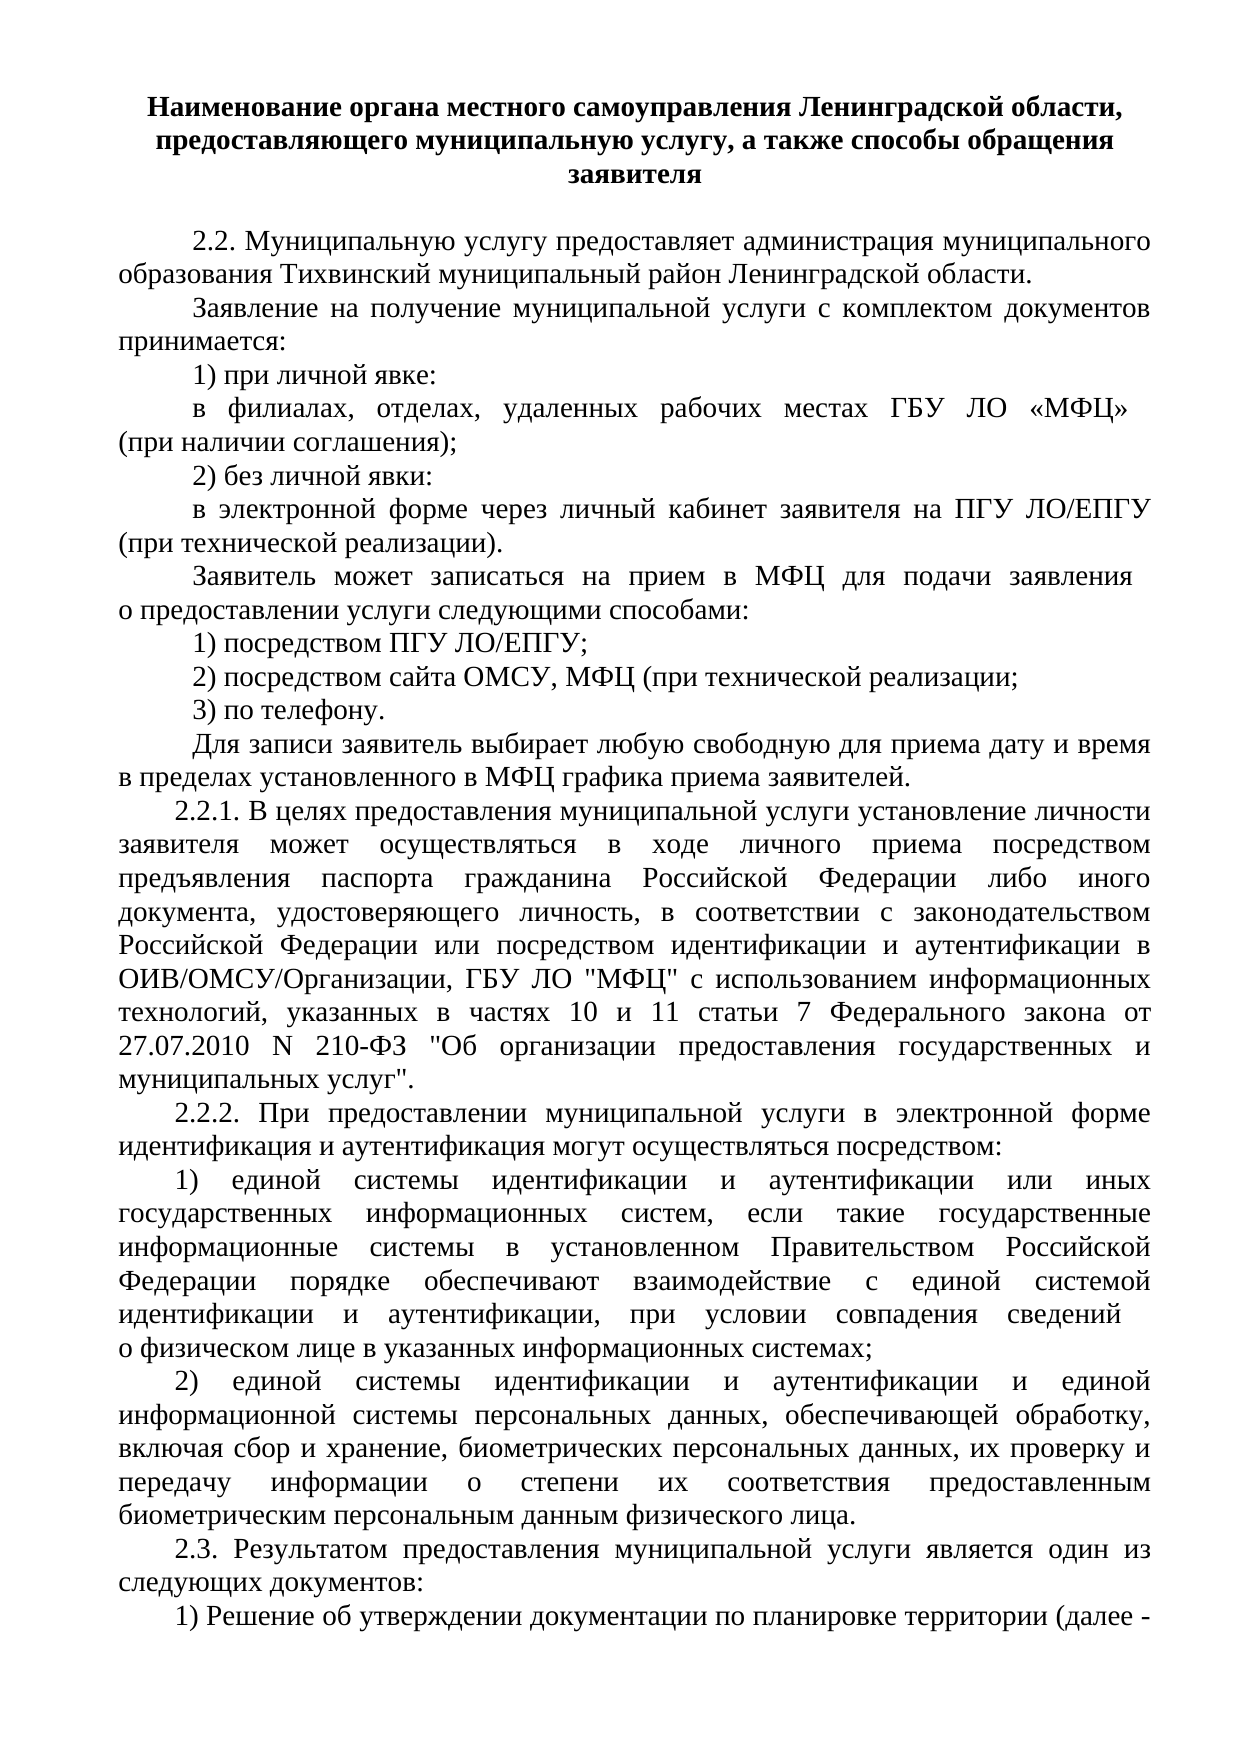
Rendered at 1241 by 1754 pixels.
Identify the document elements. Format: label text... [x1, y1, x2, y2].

text в электронной форме через личный кабинет заявителя на ПГУ ЛО/ЕПГУ (при технической реализации). [118, 491, 1152, 558]
text в филиалах, отделах, удаленных рабочих местах ГБУ ЛО «МФЦ» (при наличии соглашения); [118, 391, 1152, 458]
text 2.2.1. В целях предоставления муниципальной услуги установление личности заявителя может осуществляться в ходе личного приема посредством предъявления паспорта гражданина Российской Федерации либо иного документа, удостоверяющего личность, в соответствии с законодательством Российской Федерации или посредством идентификации и аутентификации в ОИВ/ОМСУ/Организации, ГБУ ЛО "МФЦ" с использованием информационных технологий, указанных в частях 10 и 11 статьи 7 Федерального закона от 27.07.2010 N 210-ФЗ "Об организации предоставления государственных и муниципальных услуг". [118, 793, 1152, 1095]
text Заявление на получение муниципальной услуги с комплектом документов принимается: [118, 290, 1152, 357]
text 2.3. Результатом предоставления муниципальной услуги является один из следующих документов: [118, 1531, 1152, 1598]
text 1) при личной явке: [118, 357, 1152, 391]
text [118, 1598, 1152, 1632]
text 1) посредством ПГУ ЛО/ЕПГУ; [118, 625, 1152, 659]
text 3) по телефону. [118, 692, 1152, 726]
text Заявитель может записаться на прием в МФЦ для подачи заявления о предоставлении услуги следующими способами: [118, 558, 1152, 625]
text 2.2. Муниципальную услугу предоставляет администрация муниципального образования Тихвинский муниципальный район Ленинградской области. [118, 223, 1152, 290]
text 2) единой системы идентификации и аутентификации и единой информационной системы персональных данных, обеспечивающей обработку, включая сбор и хранение, биометрических персональных данных, их проверку и передачу информации о степени их соответствия предоставленным биометрическим персональным данным физического лица. [118, 1363, 1152, 1531]
text 2) без личной явки: [118, 458, 1152, 491]
title Наименование органа местного самоуправления Ленинградской области, предоставляющего муниципальную услугу, а также способы обращения заявителя [118, 89, 1152, 189]
text Для записи заявитель выбирает любую свободную для приема дату и время в пределах установленного в МФЦ графика приема заявителей. [118, 726, 1152, 793]
text 1) единой системы идентификации и аутентификации или иных государственных информационных систем, если такие государственные информационные системы в установленном Правительством Российской Федерации порядке обеспечивают взаимодействие с единой системой идентификации и аутентификации, при условии совпадения сведений о физическом лице в указанных информационных системах; [118, 1162, 1152, 1363]
text 2.2.2. При предоставлении муниципальной услуги в электронной форме идентификация и аутентификация могут осуществляться посредством: [118, 1095, 1152, 1162]
text 2) посредством сайта ОМСУ, МФЦ (при технической реализации; [118, 659, 1152, 692]
